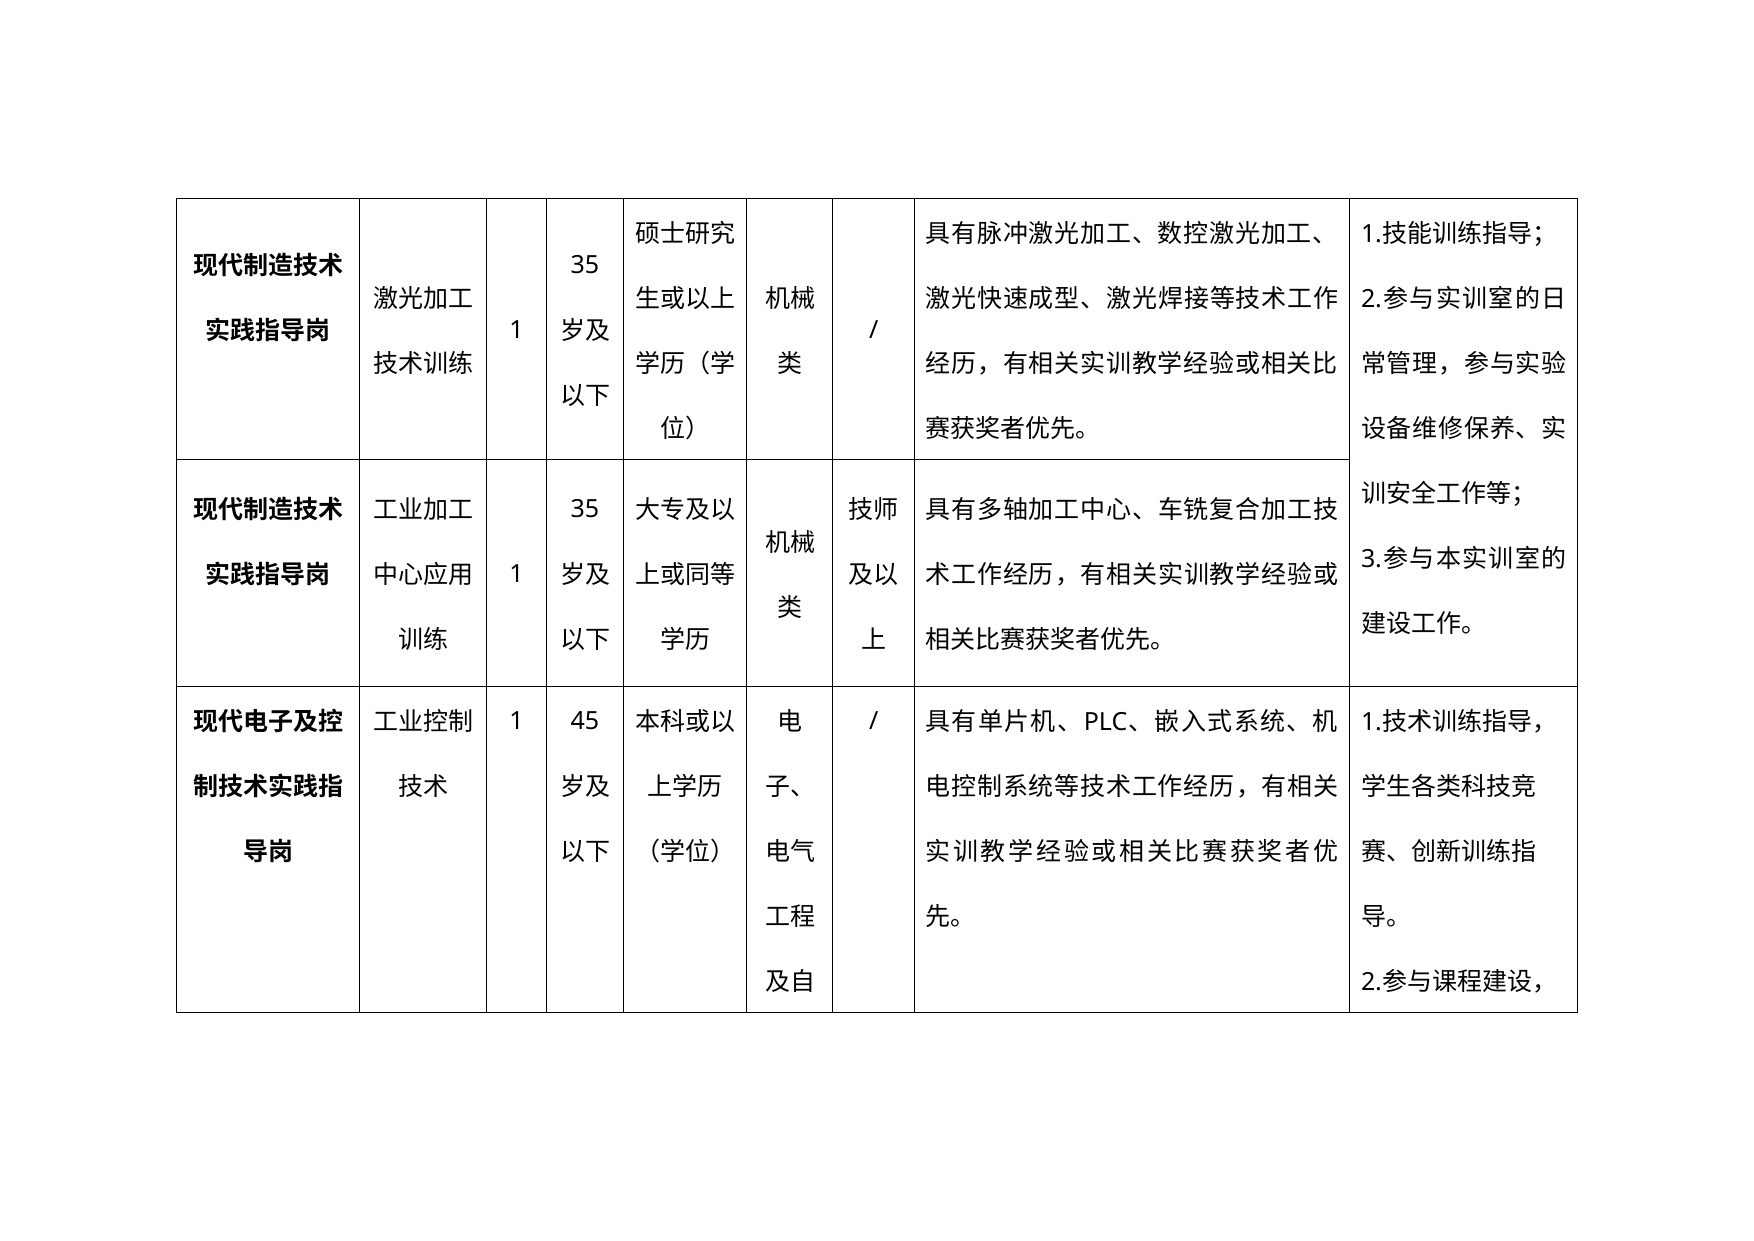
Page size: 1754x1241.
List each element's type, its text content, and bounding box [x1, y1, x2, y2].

table_cell / [833, 199, 914, 459]
table_cell 本科或以上学历（学位） [624, 687, 746, 1012]
table_cell 电子、电气工程及自动化类 [747, 687, 832, 1012]
table_cell 具有脉冲激光加工、数控激光加工、激光快速成型、激光焊接等技术工作经历，有相关实训教学经验或相关比赛获奖者优先。 [915, 199, 1349, 459]
table_cell 1 [487, 460, 546, 686]
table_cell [1350, 687, 1577, 1012]
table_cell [915, 687, 1349, 1012]
table_cell 工业控制技术 [360, 687, 486, 1012]
table_cell 工业加工中心应用训练 [360, 460, 486, 686]
table_cell / [833, 687, 914, 1012]
table_cell 现代制造技术实践指导岗 [177, 460, 359, 686]
table_cell 机械类 [747, 460, 832, 686]
table_cell 机械类 [747, 199, 832, 459]
table_cell 现代制造技术实践指导岗 [177, 199, 359, 459]
table_cell 具有多轴加工中心、车铣复合加工技术工作经历，有相关实训教学经验或相关比赛获奖者优先。 [915, 460, 1349, 686]
table_cell 1 [487, 687, 546, 1012]
table_cell 硕士研究生或以上学历（学位） [624, 199, 746, 459]
table_cell 激光加工技术训练 [360, 199, 486, 459]
table_cell 技师及以上 [833, 460, 914, 686]
table_cell 35岁及以下 [547, 199, 623, 459]
table_cell 现代电子及控制技术实践指导岗 [177, 687, 359, 1012]
table_cell 45岁及以下 [547, 687, 623, 1012]
table_cell 大专及以上或同等学历 [624, 460, 746, 686]
table_cell 1 [487, 199, 546, 459]
table_cell 1.技能训练指导； 2.参与实训窒的日常管理，参与实验设备维修保养、实训安全工作等； 3.参与本实训室的建设工作。 [1350, 199, 1577, 686]
table_cell 35岁及以下 [547, 460, 623, 686]
